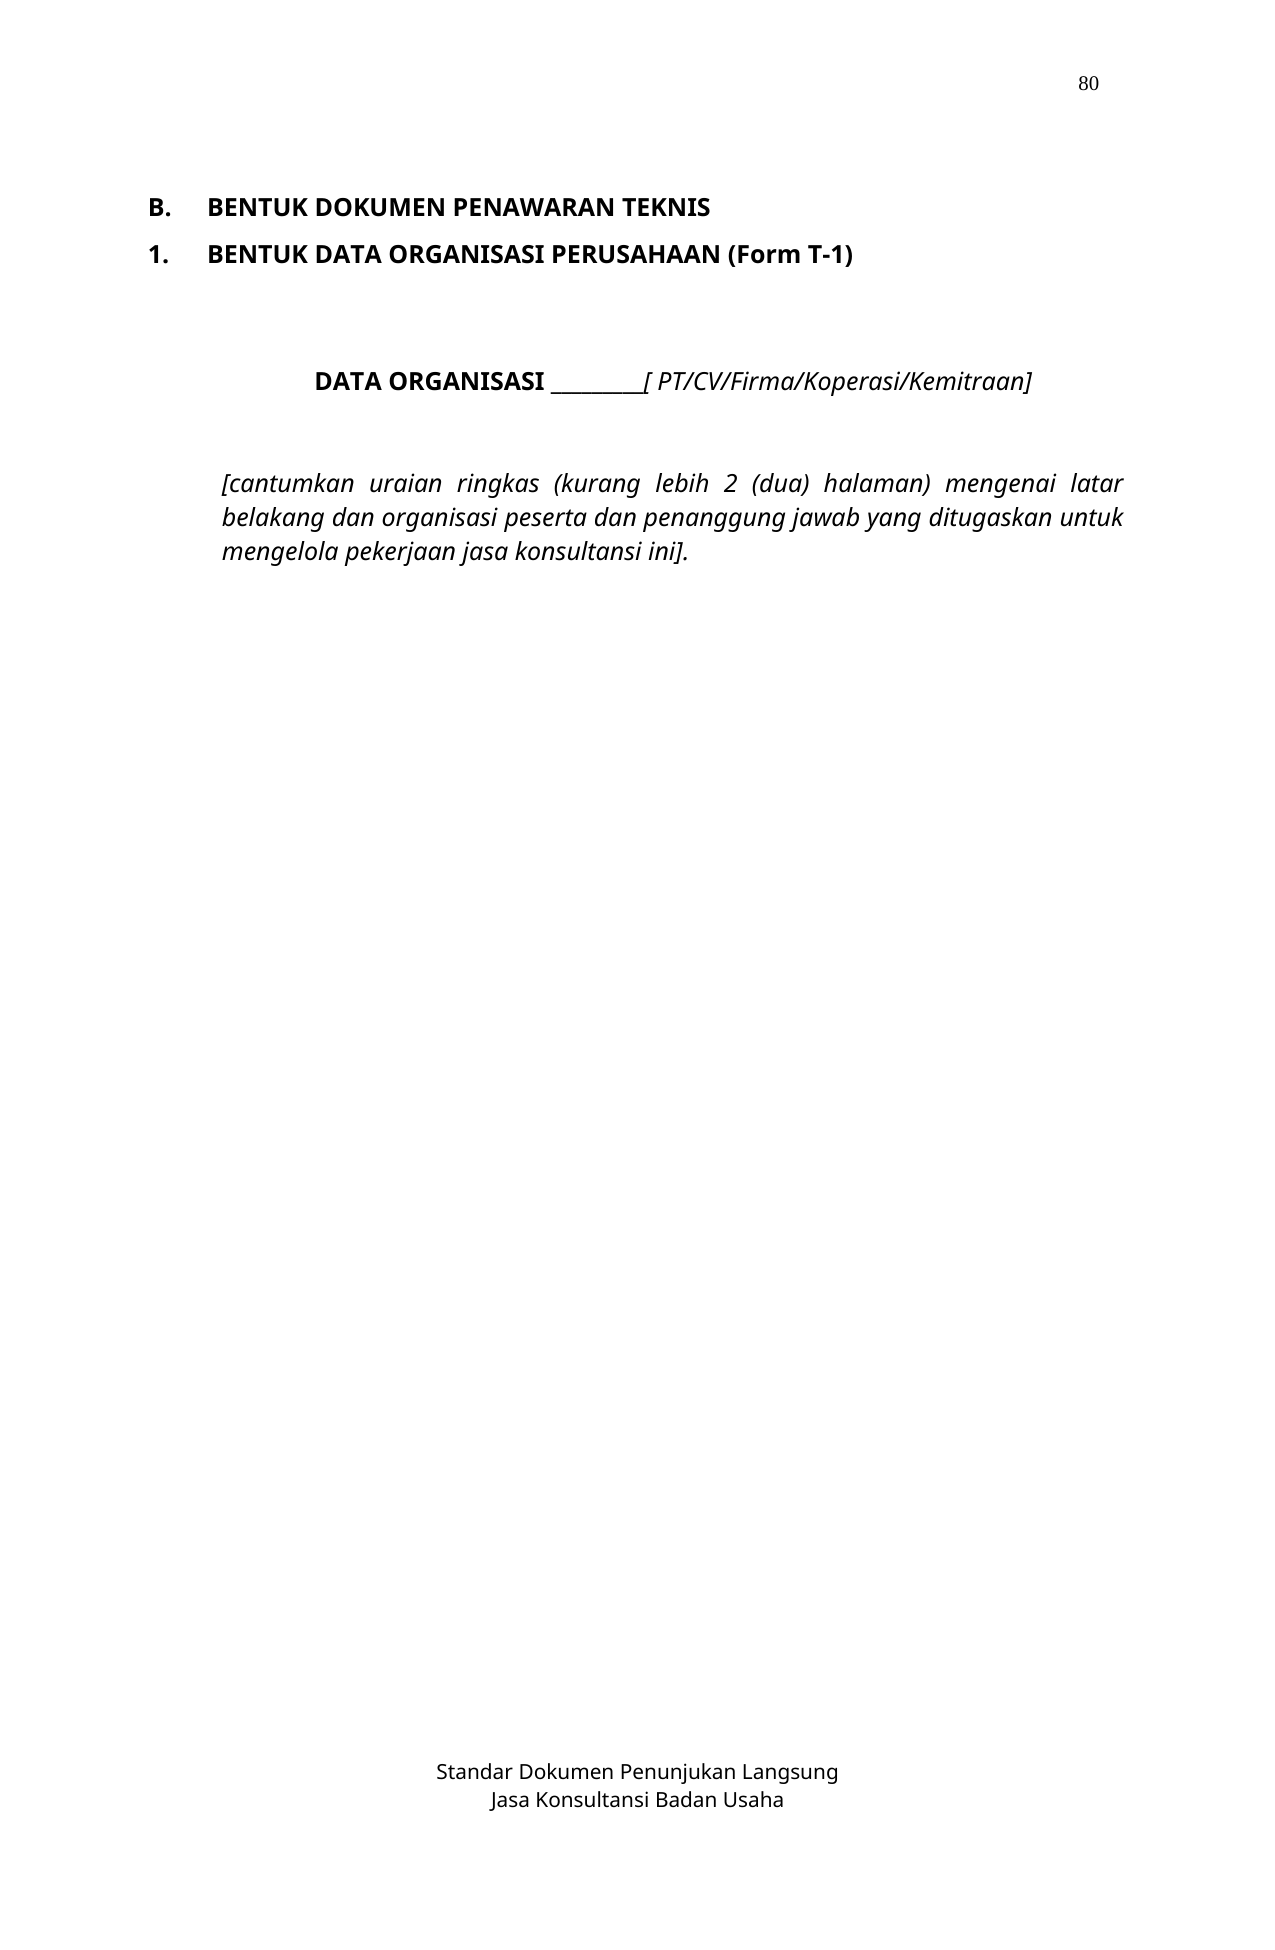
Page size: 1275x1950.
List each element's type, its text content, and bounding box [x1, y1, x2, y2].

text DATA ORGANISASI _________[ PT/CV/Firma/Koperasi/Kemitraan] [222, 363, 1127, 397]
text [cantumkan uraian ringkas (kurang lebih 2 (dua) halaman) mengenai latar belakang dan organisasi peserta dan penanggung jawab yang ditugaskan untuk mengelola pekerjaan jasa konsultansi ini]. [222, 466, 1127, 568]
subtitle BENTUK DOKUMEN PENAWARAN TEKNIS [148, 190, 1128, 224]
subtitle BENTUK DATA ORGANISASI PERUSAHAAN (Form T-1) [148, 236, 1127, 270]
